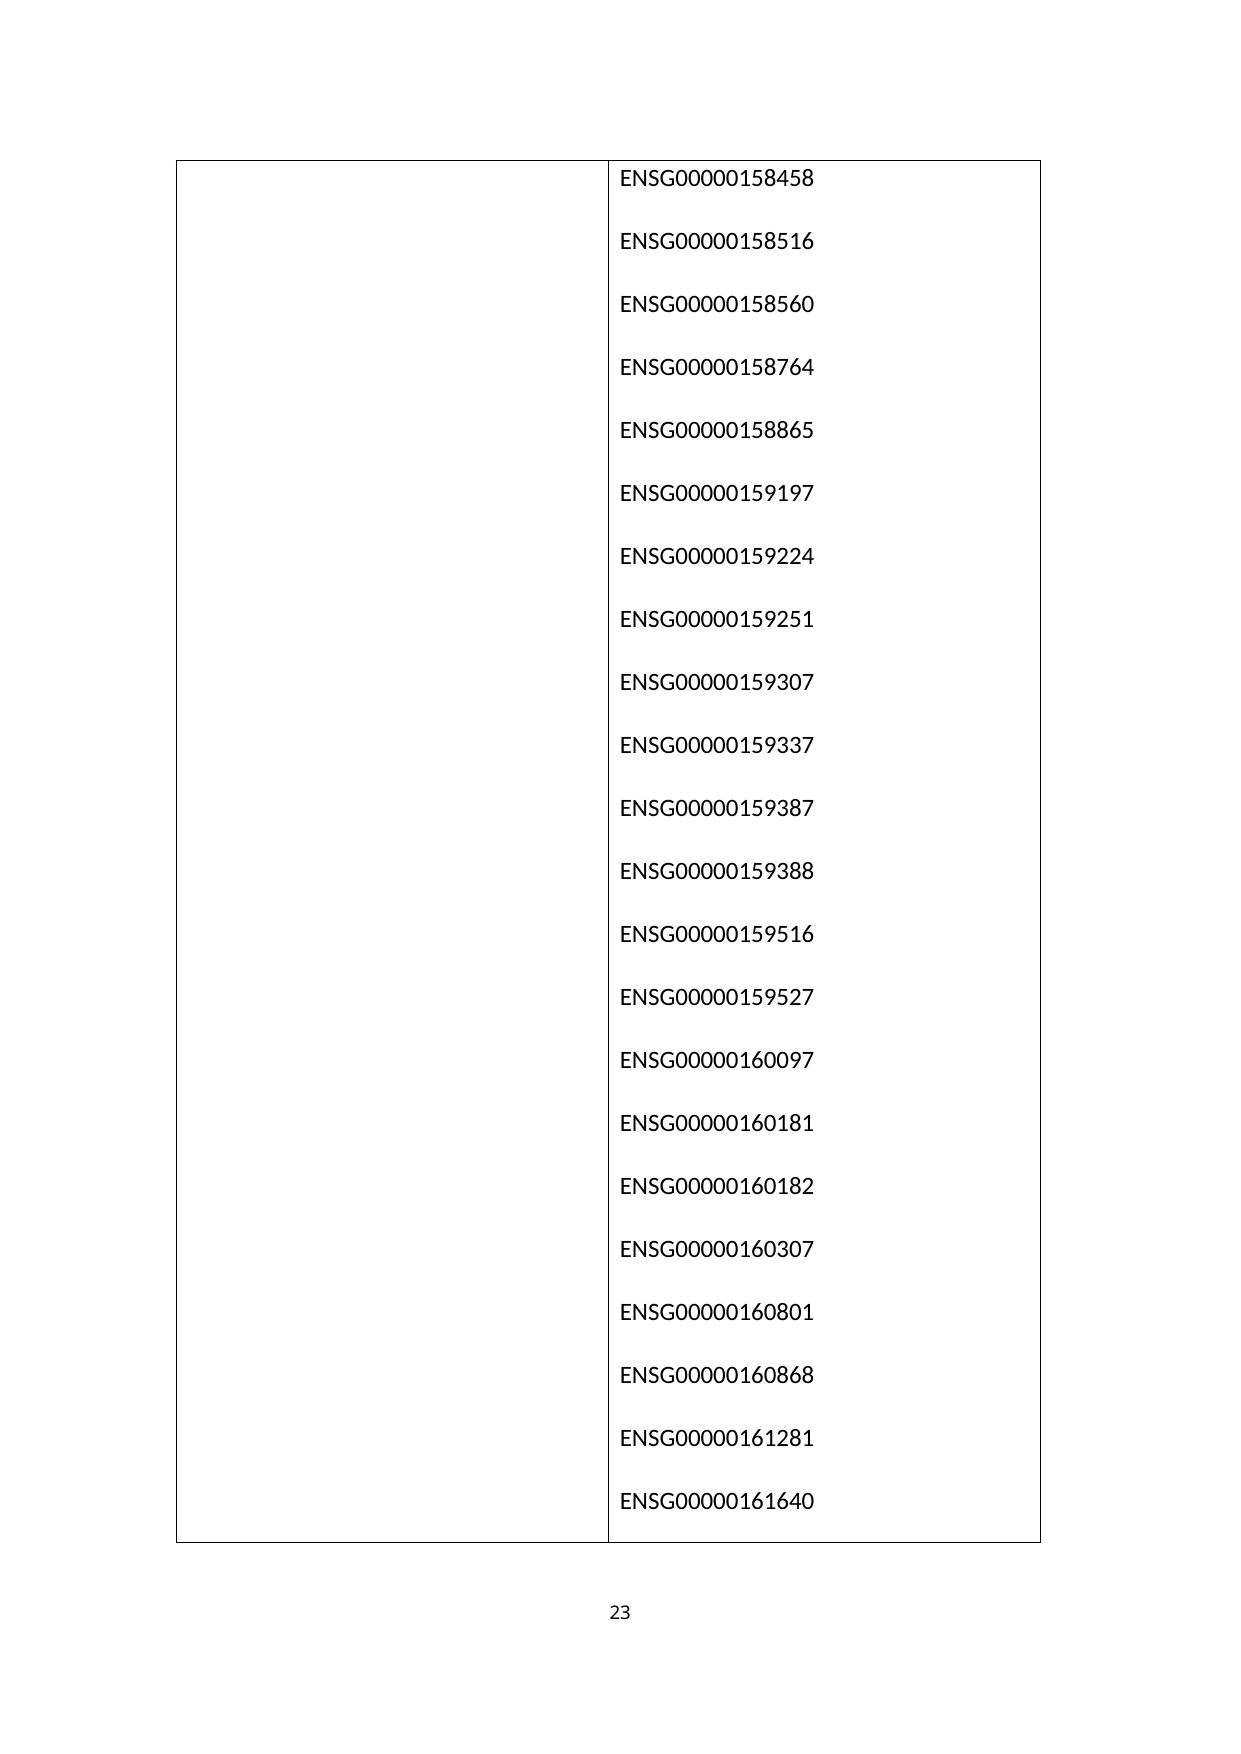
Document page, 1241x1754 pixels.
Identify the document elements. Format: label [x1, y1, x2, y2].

table_cell [609, 161, 1040, 1542]
table_cell [177, 161, 608, 1542]
